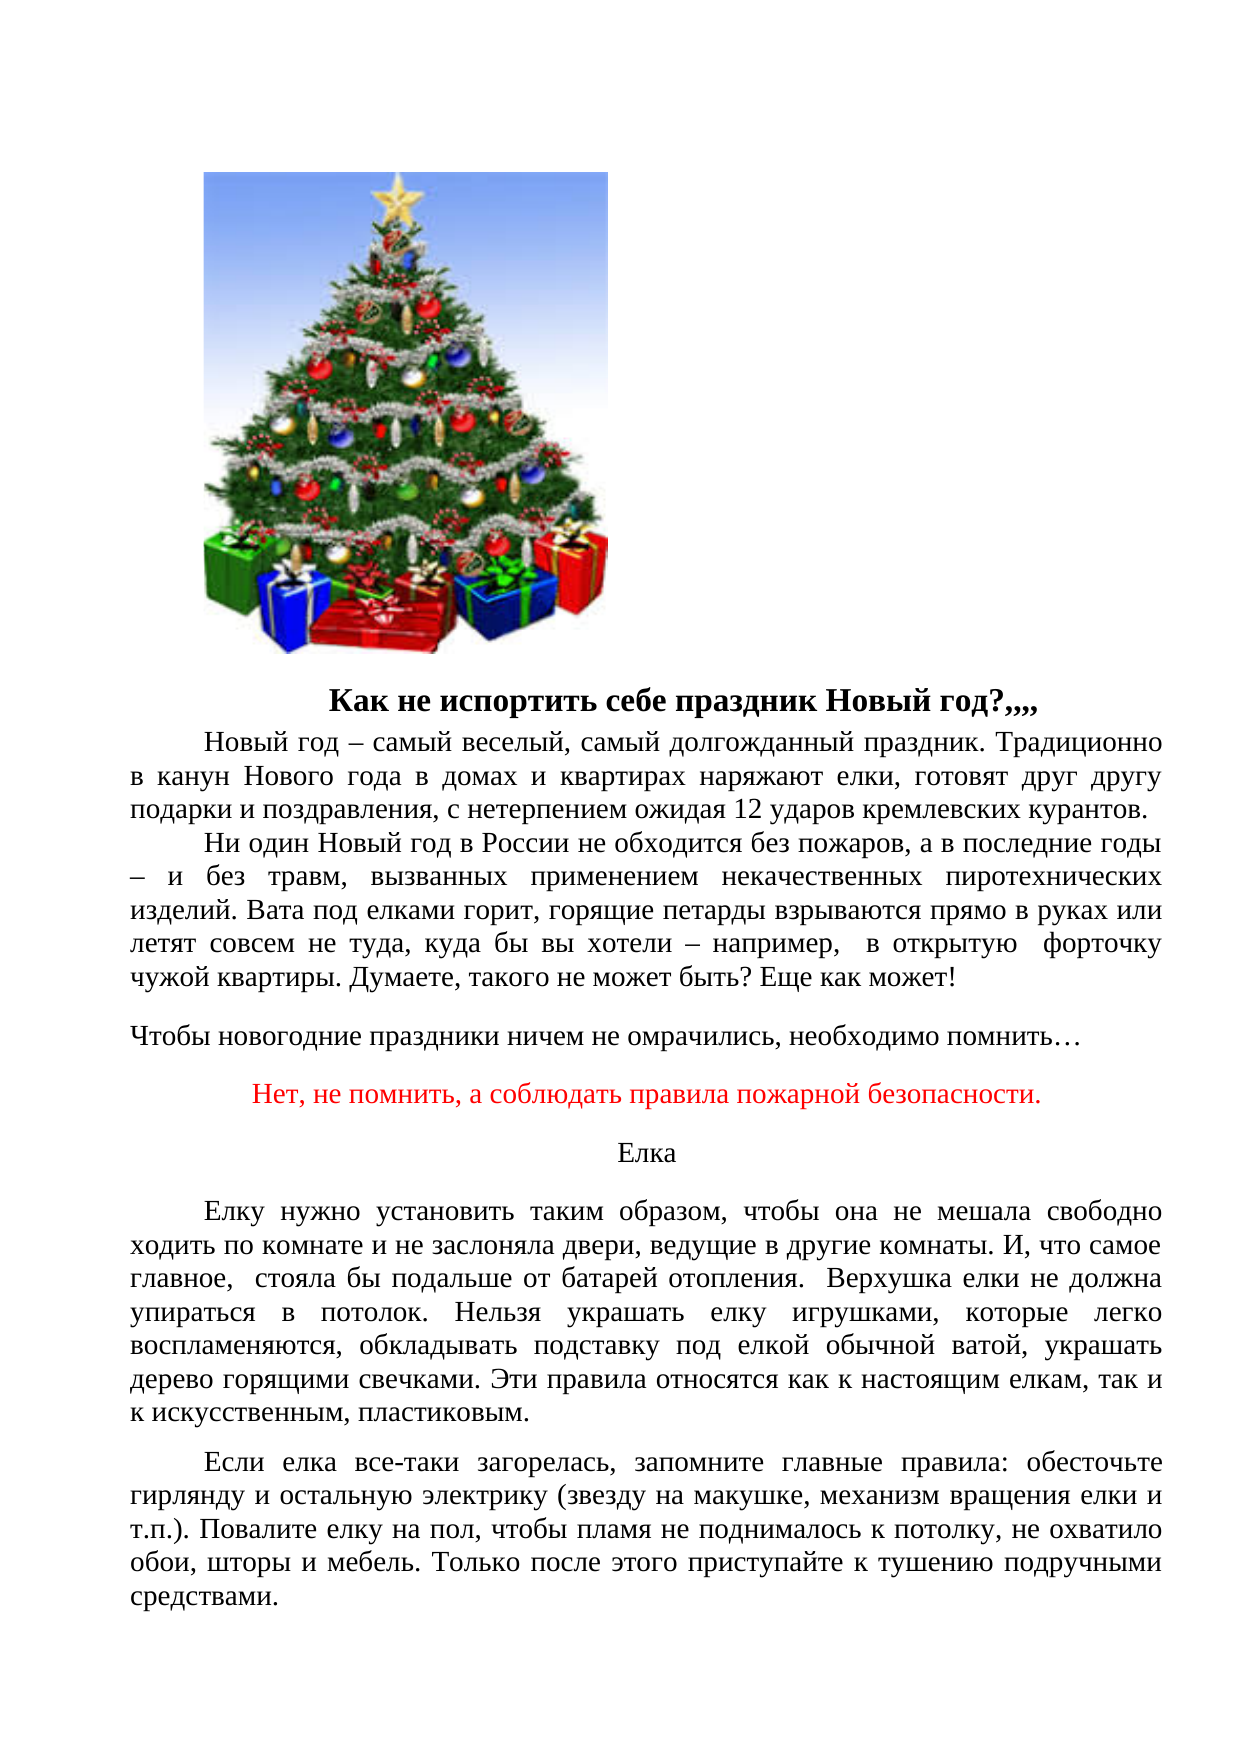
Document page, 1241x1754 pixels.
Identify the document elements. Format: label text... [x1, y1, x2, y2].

text Ни один Новый год в России не обходится без пожаров, а в последние годы – и без травм, вызванных применением некачественных пиротехнических изделий. Вата под елками горит, горящие петарды взрываются прямо в руках или летят совсем не туда, куда бы вы хотели – например, в открытую форточку чужой квартиры. Думаете, такого не может быть? Еще как может! [130, 825, 1163, 993]
text Если елка все-таки загорелась, запомните главные правила: обесточьте гирлянду и остальную электрику (звезду на макушке, механизм вращения елки и т.п.). Повалите елку на пол, чтобы пламя не поднималось к потолку, не охватило обои, шторы и мебель. Только после этого приступайте к тушению подручными средствами. [130, 1444, 1163, 1611]
text Елка [130, 1135, 1163, 1168]
text Чтобы новогодние праздники ничем не омрачились, необходимо помнить… [130, 1018, 1163, 1051]
text Елку нужно установить таким образом, чтобы она не мешала свободно ходить по комнате и не заслоняла двери, ведущие в другие комнаты. И, что самое главное, стояла бы подальше от батарей отопления. Верхушка елки не должна упираться в потолок. Нельзя украшать елку игрушками, которые легко воспламеняются, обкладывать подставку под елкой обычной ватой, украшать дерево горящими свечками. Эти правила относятся как к настоящим елкам, так и к искусственным, пластиковым. [130, 1193, 1163, 1428]
picture [203, 172, 608, 654]
subtitle Как не испортить себе праздник Новый год?,,,, [130, 680, 1163, 719]
text Новый год – самый веселый, самый долгожданный праздник. Традиционно в канун Нового года в домах и квартирах наряжают елки, готовят друг другу подарки и поздравления, с нетерпением ожидая 12 ударов кремлевских курантов. [130, 724, 1163, 825]
text Нет, не помнить, а соблюдать правила пожарной безопасности. [130, 1076, 1163, 1110]
